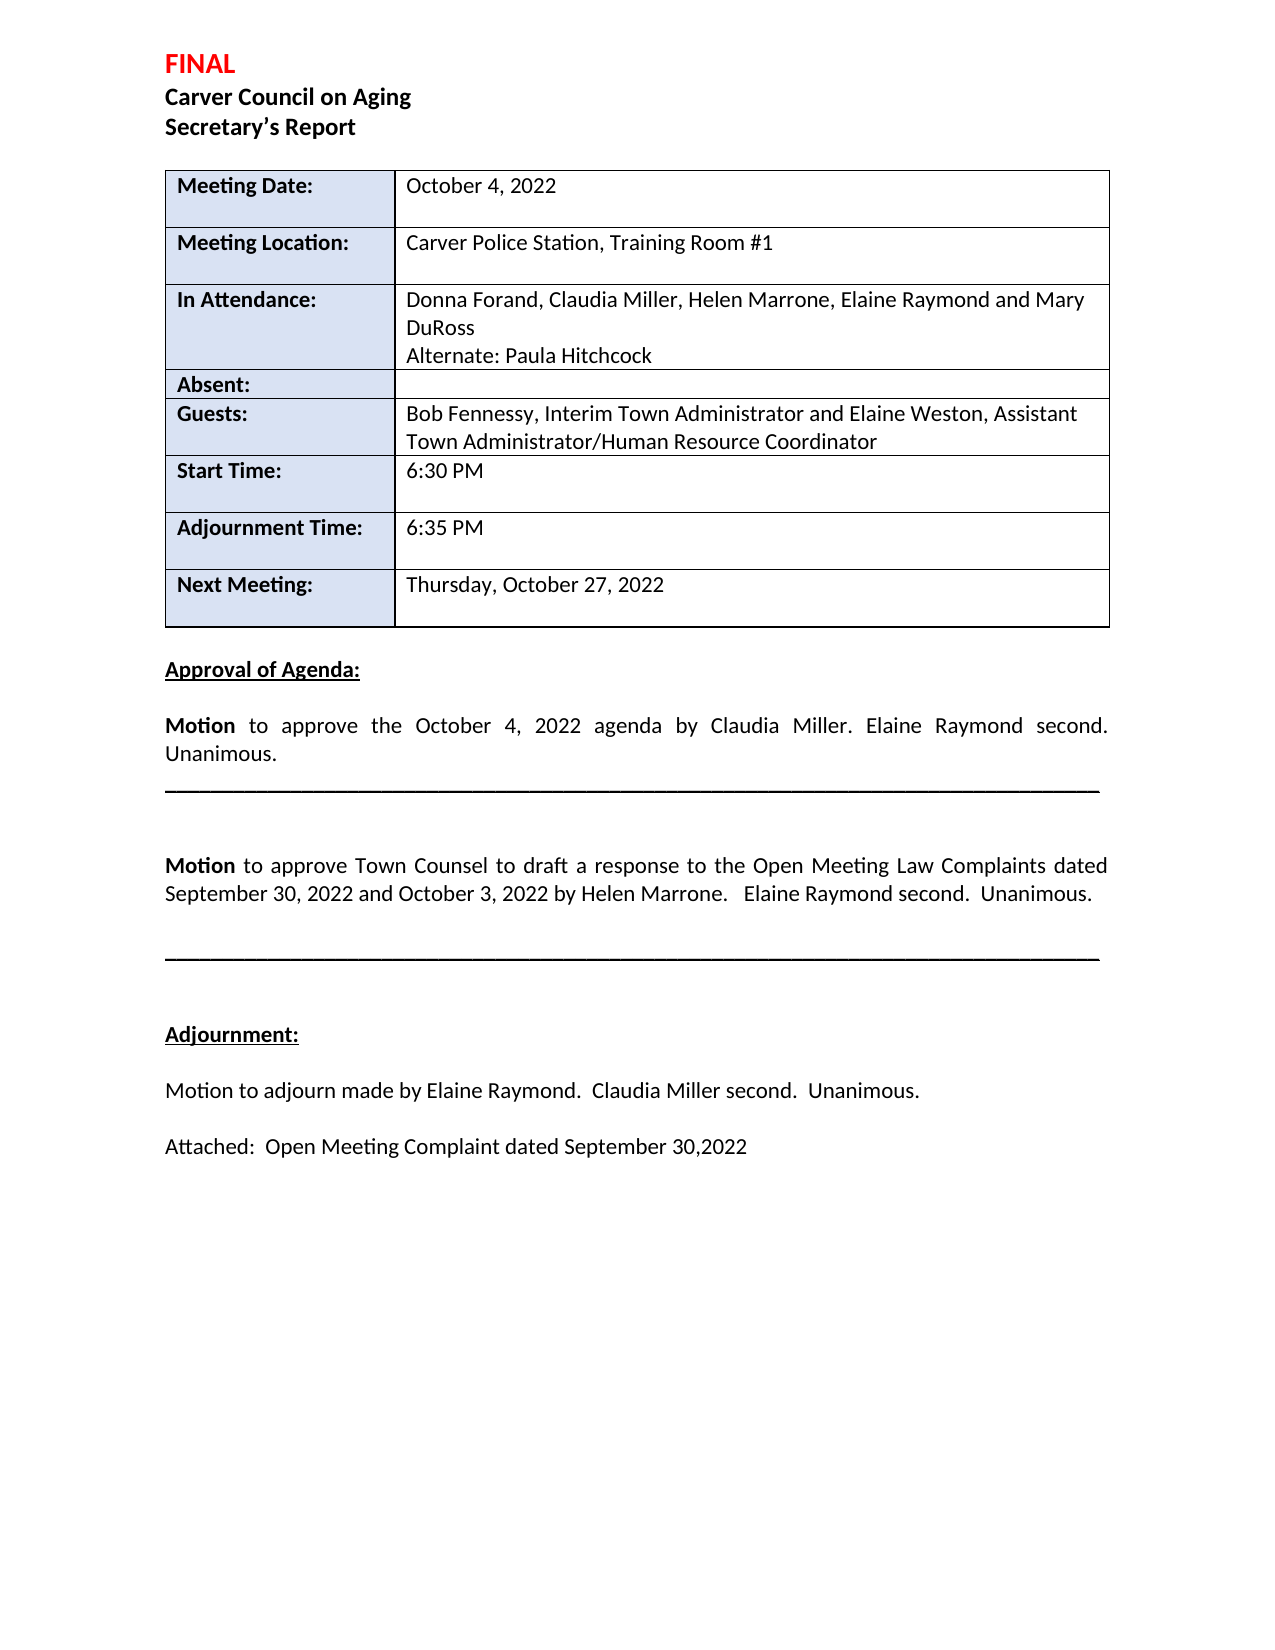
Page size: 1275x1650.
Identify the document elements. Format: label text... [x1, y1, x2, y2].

table_header Meeting Date: [166, 171, 394, 227]
table_cell Donna Forand, Claudia Miller, Helen Marrone, Elaine Raymond and Mary DuRoss Alternate: Paula Hitchcock [396, 285, 1109, 369]
table_cell 6:30 PM [396, 456, 1109, 512]
text Motion to approve Town Counsel to draft a response to the Open Meeting Law Complaints dated September 30, 2022 and October 3, 2022 by Helen Marrone. Elaine Raymond second. Unanimous. [165, 852, 1110, 908]
text Carver Council on Aging [165, 81, 1110, 111]
table_cell Thursday, October 27, 2022 [396, 570, 1109, 626]
table_cell Adjournment Time: [166, 513, 394, 569]
table_cell Absent: [166, 370, 394, 398]
table_cell Start Time: [166, 456, 394, 512]
text Approval of Agenda: [165, 655, 1110, 683]
text __________________________________________________________________________________ [165, 936, 1110, 964]
table_cell Guests: [166, 399, 394, 455]
text Secretary’s Report [165, 111, 1110, 142]
text Adjournment: [165, 1020, 1110, 1048]
text Motion to adjourn made by Elaine Raymond. Claudia Miller second. Unanimous. [165, 1076, 1110, 1104]
text __________________________________________________________________________________ [165, 767, 1110, 796]
table_cell 6:35 PM [396, 513, 1109, 569]
table_cell Bob Fennessy, Interim Town Administrator and Elaine Weston, Assistant Town Administrator/Human Resource Coordinator [396, 399, 1109, 455]
table_cell [396, 370, 1109, 398]
table_cell Next Meeting: [166, 570, 394, 626]
table_cell Meeting Location: [166, 228, 394, 284]
text FINAL [165, 45, 1110, 81]
table_cell In Attendance: [166, 285, 394, 369]
text Motion to approve the October 4, 2022 agenda by Claudia Miller. Elaine Raymond second. Unanimous. [165, 711, 1110, 767]
table_cell Carver Police Station, Training Room #1 [396, 228, 1109, 284]
text Attached: Open Meeting Complaint dated September 30,2022 [165, 1132, 1110, 1160]
table_header October 4, 2022 [396, 171, 1109, 227]
